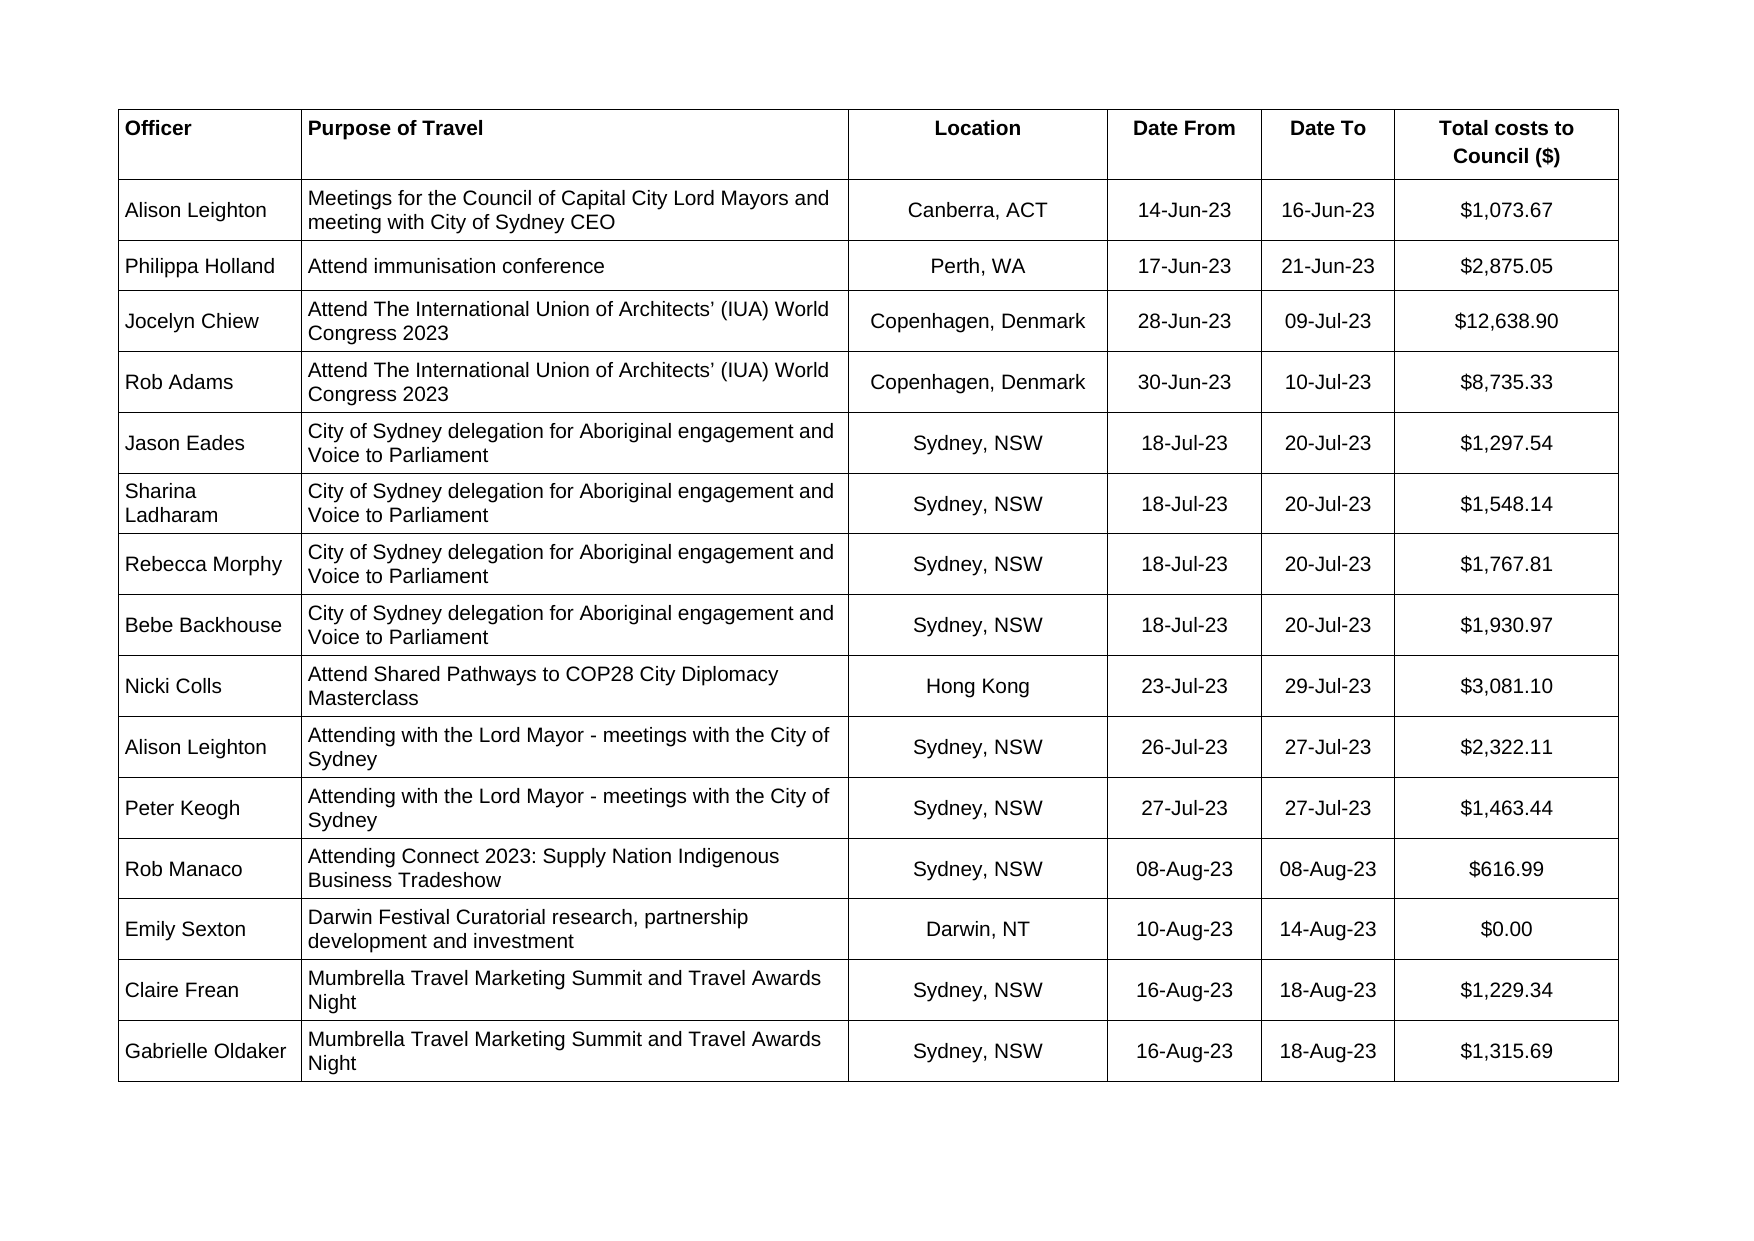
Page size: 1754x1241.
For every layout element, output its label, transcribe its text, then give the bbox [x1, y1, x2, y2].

table_cell $1,073.67 [1395, 180, 1618, 240]
table_cell Attending Connect 2023: Supply Nation Indigenous Business Tradeshow [302, 839, 848, 898]
table_cell 16-Aug-23 [1108, 960, 1261, 1020]
table_cell City of Sydney delegation for Aboriginal engagement and Voice to Parliament [302, 534, 848, 594]
table_cell Darwin, NT [849, 899, 1107, 959]
table_cell 26-Jul-23 [1108, 717, 1261, 777]
table_header Total costs to Council ($) [1395, 110, 1618, 179]
table_cell Perth, WA [849, 241, 1107, 290]
table_cell 14-Aug-23 [1262, 899, 1394, 959]
table_cell Sydney, NSW [849, 413, 1107, 472]
table_cell Sydney, NSW [849, 474, 1107, 533]
table_cell 28-Jun-23 [1108, 291, 1261, 351]
table_cell City of Sydney delegation for Aboriginal engagement and Voice to Parliament [302, 474, 848, 533]
table_cell 10-Aug-23 [1108, 899, 1261, 959]
table_cell Philippa Holland [119, 241, 301, 290]
table_cell 30-Jun-23 [1108, 352, 1261, 412]
table_cell Mumbrella Travel Marketing Summit and Travel Awards Night [302, 1021, 848, 1081]
table_cell 27-Jul-23 [1262, 717, 1394, 777]
table_cell Alison Leighton [119, 717, 301, 777]
table_cell Nicki Colls [119, 656, 301, 716]
table_header Officer [119, 110, 301, 179]
table_cell 29-Jul-23 [1262, 656, 1394, 716]
table_cell 18-Jul-23 [1108, 474, 1261, 533]
table_cell $1,229.34 [1395, 960, 1618, 1020]
table_cell Sydney, NSW [849, 534, 1107, 594]
table_cell Attend Shared Pathways to COP28 City Diplomacy Masterclass [302, 656, 848, 716]
table_cell Hong Kong [849, 656, 1107, 716]
table_cell Peter Keogh [119, 778, 301, 837]
table_cell 20-Jul-23 [1262, 534, 1394, 594]
table_cell 08-Aug-23 [1262, 839, 1394, 898]
table_cell 18-Jul-23 [1108, 595, 1261, 655]
table_cell Darwin Festival Curatorial research, partnership development and investment [302, 899, 848, 959]
table_cell $3,081.10 [1395, 656, 1618, 716]
table_cell Gabrielle Oldaker [119, 1021, 301, 1081]
table_cell 16-Jun-23 [1262, 180, 1394, 240]
table_cell $1,548.14 [1395, 474, 1618, 533]
table_cell 18-Jul-23 [1108, 534, 1261, 594]
table_cell $12,638.90 [1395, 291, 1618, 351]
table_cell 14-Jun-23 [1108, 180, 1261, 240]
table_cell Copenhagen, Denmark [849, 352, 1107, 412]
table_cell Attending with the Lord Mayor - meetings with the City of Sydney [302, 717, 848, 777]
table_cell $616.99 [1395, 839, 1618, 898]
table_cell $1,930.97 [1395, 595, 1618, 655]
table_cell Rob Adams [119, 352, 301, 412]
table_cell Bebe Backhouse [119, 595, 301, 655]
table_cell 20-Jul-23 [1262, 595, 1394, 655]
table_cell 10-Jul-23 [1262, 352, 1394, 412]
table_cell 20-Jul-23 [1262, 413, 1394, 472]
table_cell Claire Frean [119, 960, 301, 1020]
table_cell Attend The International Union of Architects’ (IUA) World Congress 2023 [302, 291, 848, 351]
table_cell 23-Jul-23 [1108, 656, 1261, 716]
table_cell $8,735.33 [1395, 352, 1618, 412]
table_cell $0.00 [1395, 899, 1618, 959]
table_header Purpose of Travel [302, 110, 848, 179]
table_cell Sydney, NSW [849, 595, 1107, 655]
table_cell $2,875.05 [1395, 241, 1618, 290]
table_cell Attend immunisation conference [302, 241, 848, 290]
table_cell City of Sydney delegation for Aboriginal engagement and Voice to Parliament [302, 413, 848, 472]
table_header Date From [1108, 110, 1261, 179]
table_cell Sydney, NSW [849, 839, 1107, 898]
table_cell Sharina Ladharam [119, 474, 301, 533]
table_cell City of Sydney delegation for Aboriginal engagement and Voice to Parliament [302, 595, 848, 655]
table_cell $1,297.54 [1395, 413, 1618, 472]
table_cell Attending with the Lord Mayor - meetings with the City of Sydney [302, 778, 848, 837]
table_cell 18-Aug-23 [1262, 1021, 1394, 1081]
table_cell $1,463.44 [1395, 778, 1618, 837]
table_cell Mumbrella Travel Marketing Summit and Travel Awards Night [302, 960, 848, 1020]
table_cell $1,315.69 [1395, 1021, 1618, 1081]
table_cell Meetings for the Council of Capital City Lord Mayors and meeting with City of Sydney CEO [302, 180, 848, 240]
table_cell Attend The International Union of Architects’ (IUA) World Congress 2023 [302, 352, 848, 412]
table_cell Sydney, NSW [849, 778, 1107, 837]
table_header Location [849, 110, 1107, 179]
table_cell $2,322.11 [1395, 717, 1618, 777]
table_cell $1,767.81 [1395, 534, 1618, 594]
table_cell Alison Leighton [119, 180, 301, 240]
table_cell Jason Eades [119, 413, 301, 472]
table_cell 20-Jul-23 [1262, 474, 1394, 533]
table_cell 18-Aug-23 [1262, 960, 1394, 1020]
table_cell 21-Jun-23 [1262, 241, 1394, 290]
table_cell 16-Aug-23 [1108, 1021, 1261, 1081]
table_cell 18-Jul-23 [1108, 413, 1261, 472]
table_cell 27-Jul-23 [1262, 778, 1394, 837]
table_cell Copenhagen, Denmark [849, 291, 1107, 351]
table_cell Rebecca Morphy [119, 534, 301, 594]
table_cell Rob Manaco [119, 839, 301, 898]
table_cell Emily Sexton [119, 899, 301, 959]
table_cell 17-Jun-23 [1108, 241, 1261, 290]
table_cell 27-Jul-23 [1108, 778, 1261, 837]
table_cell Sydney, NSW [849, 717, 1107, 777]
table_header Date To [1262, 110, 1394, 179]
table_cell 08-Aug-23 [1108, 839, 1261, 898]
table_cell Sydney, NSW [849, 1021, 1107, 1081]
table_cell 09-Jul-23 [1262, 291, 1394, 351]
table_cell Sydney, NSW [849, 960, 1107, 1020]
table_cell Canberra, ACT [849, 180, 1107, 240]
table_cell Jocelyn Chiew [119, 291, 301, 351]
